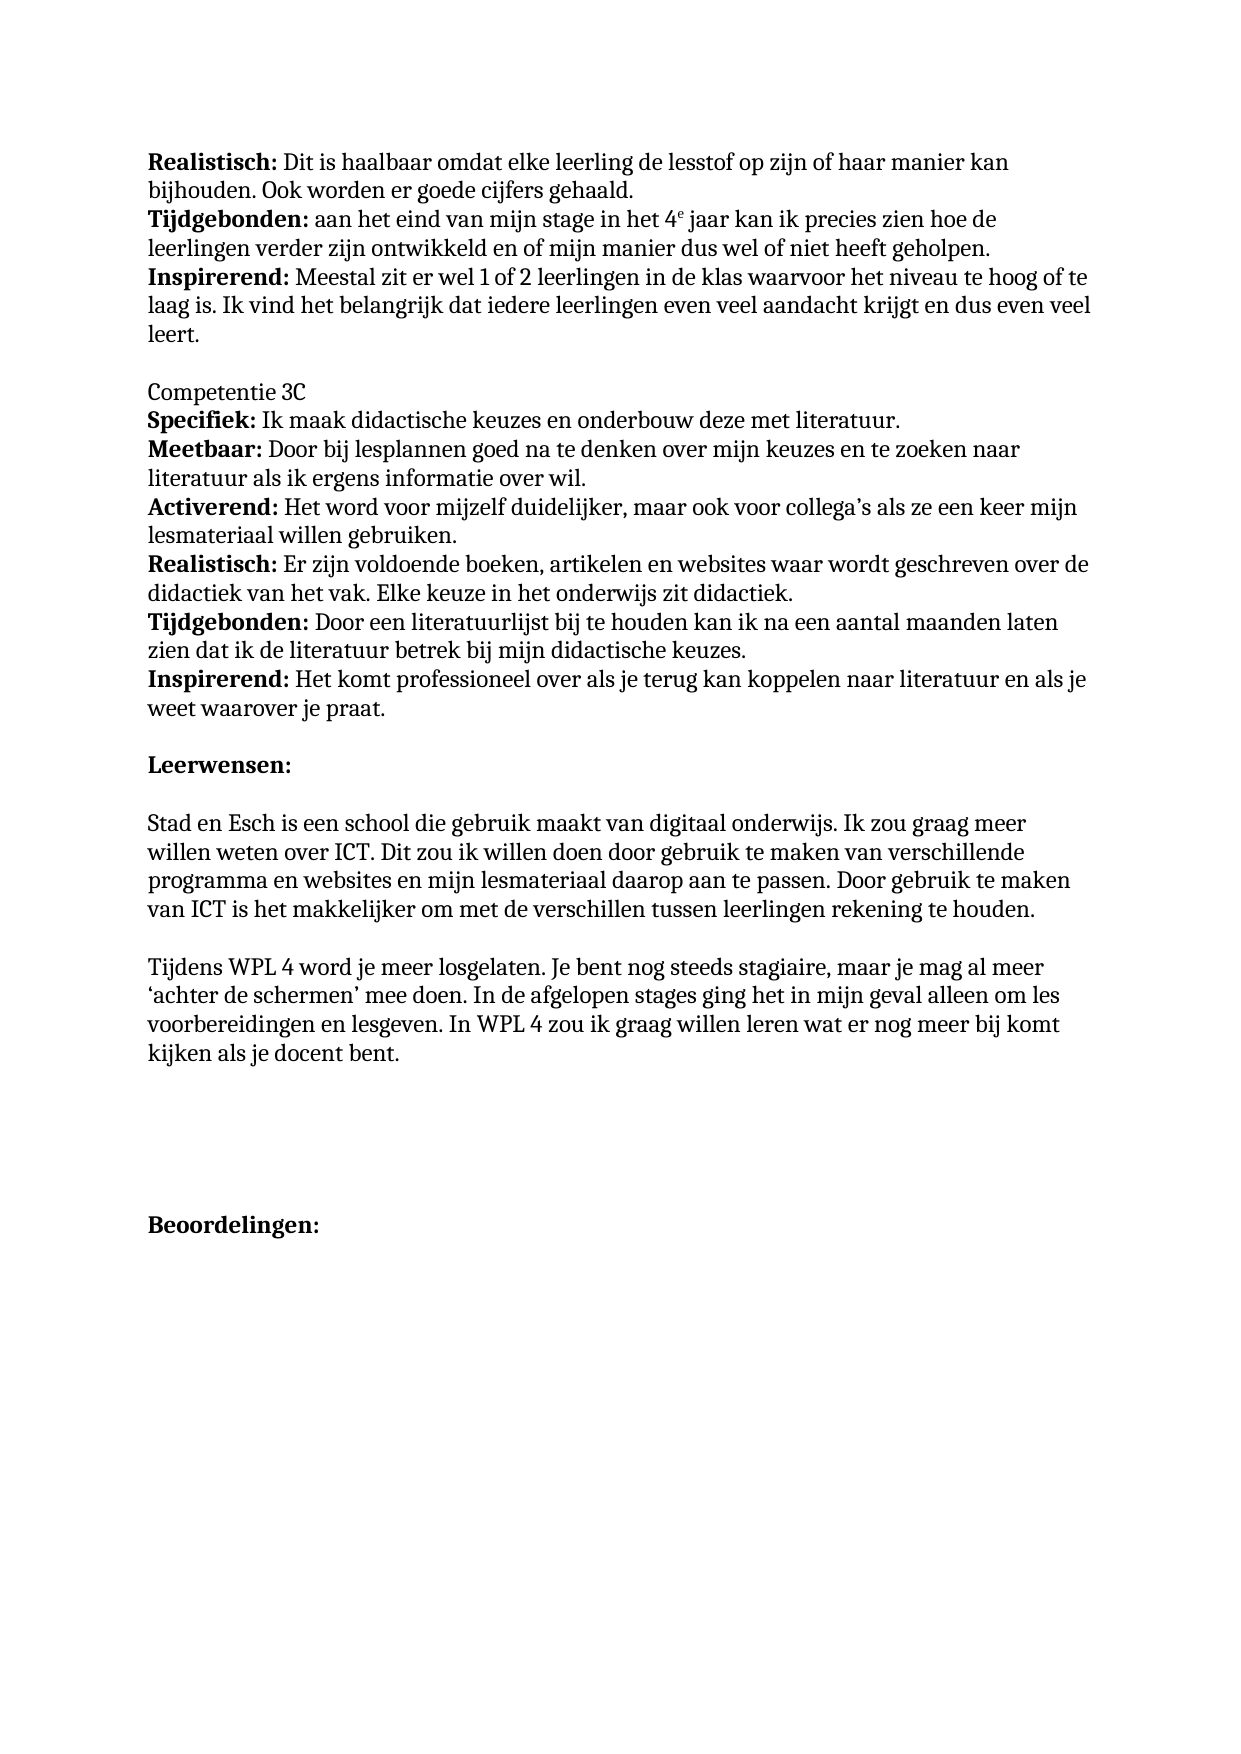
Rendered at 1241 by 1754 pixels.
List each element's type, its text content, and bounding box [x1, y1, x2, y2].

text Inspirerend: Meestal zit er wel 1 of 2 leerlingen in de klas waarvoor het niveau te hoog of te laag is. Ik vind het belangrijk dat iedere leerlingen even veel aandacht krijgt en dus even veel leert. [148, 263, 1093, 349]
text Beoordelingen: [148, 1211, 1093, 1240]
text Competentie 3C [148, 378, 1093, 406]
text Inspirerend: Het komt professioneel over als je terug kan koppelen naar literatuur en als je weet waarover je praat. [148, 665, 1093, 723]
text Specifiek: Ik maak didactische keuzes en onderbouw deze met literatuur. [148, 406, 1093, 435]
text Realistisch: Dit is haalbaar omdat elke leerling de lesstof op zijn of haar manier kan bijhouden. Ook worden er goede cijfers gehaald. [148, 148, 1093, 205]
text Tijdgebonden: Door een literatuurlijst bij te houden kan ik na een aantal maanden laten zien dat ik de literatuur betrek bij mijn didactische keuzes. [148, 608, 1093, 665]
text Stad en Esch is een school die gebruik maakt van digitaal onderwijs. Ik zou graag meer willen weten over ICT. Dit zou ik willen doen door gebruik te maken van verschillende programma en websites en mijn lesmateriaal daarop aan te passen. Door gebruik te maken van ICT is het makkelijker om met de verschillen tussen leerlingen rekening te houden. [148, 809, 1093, 924]
text Meetbaar: Door bij lesplannen goed na te denken over mijn keuzes en te zoeken naar literatuur als ik ergens informatie over wil. [148, 435, 1093, 493]
text Activerend: Het word voor mijzelf duidelijker, maar ook voor collega’s als ze een keer mijn lesmateriaal willen gebruiken. [148, 493, 1093, 550]
text Tijdens WPL 4 word je meer losgelaten. Je bent nog steeds stagiaire, maar je mag al meer ‘achter de schermen’ mee doen. In de afgelopen stages ging het in mijn geval alleen om les voorbereidingen en lesgeven. In WPL 4 zou ik graag willen leren wat er nog meer bij komt kijken als je docent bent. [148, 953, 1093, 1068]
text Tijdgebonden: aan het eind van mijn stage in het 4e jaar kan ik precies zien hoe de leerlingen verder zijn ontwikkeld en of mijn manier dus wel of niet heeft geholpen. [148, 205, 1093, 263]
text Leerwensen: [148, 751, 1093, 780]
text Realistisch: Er zijn voldoende boeken, artikelen en websites waar wordt geschreven over de didactiek van het vak. Elke keuze in het onderwijs zit didactiek. [148, 550, 1093, 608]
